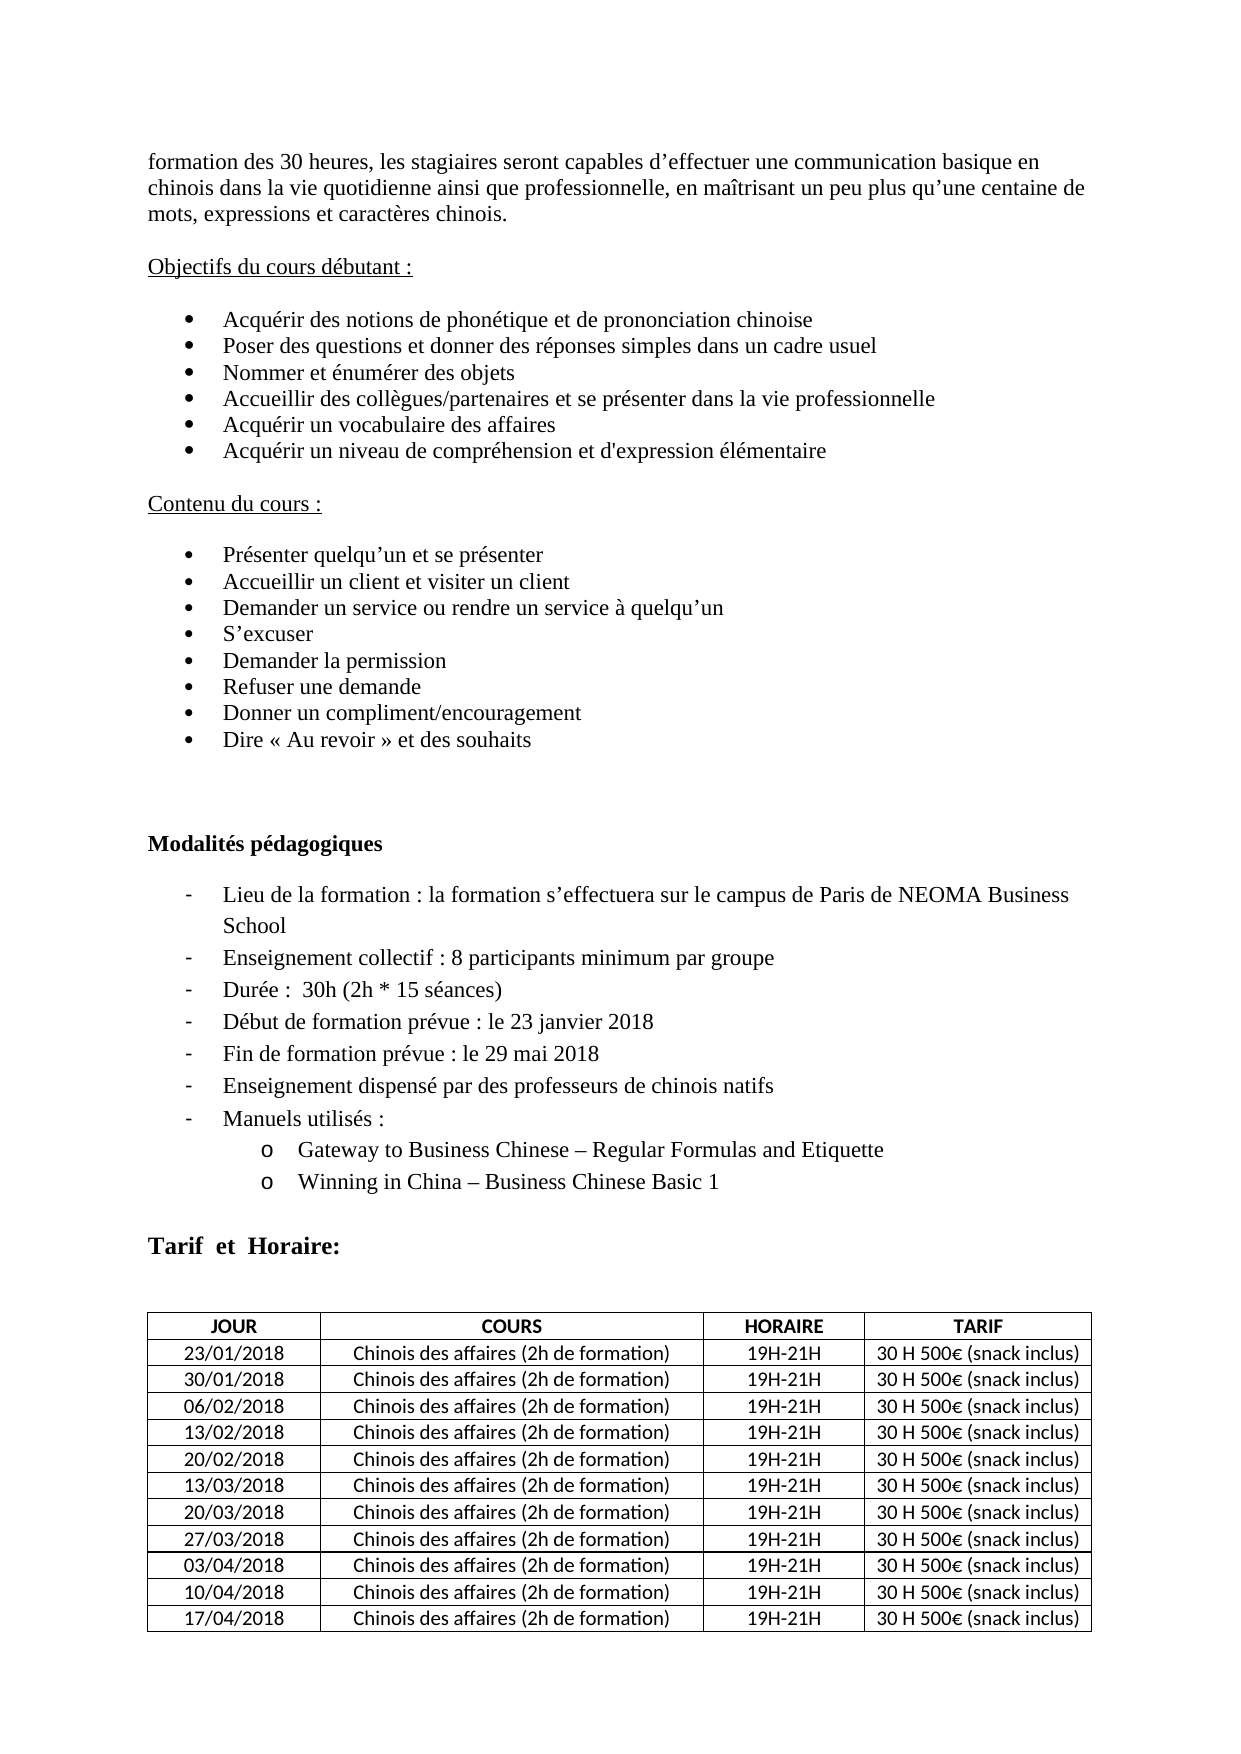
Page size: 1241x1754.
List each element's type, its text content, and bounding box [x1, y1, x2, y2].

table_cell 30 H 500€ (snack inclus) [865, 1366, 1091, 1392]
list Manuels utilisés : [185, 1104, 1092, 1132]
table_cell 19H-21H [704, 1366, 864, 1392]
table_cell Chinois des affaires (2h de formation) [321, 1393, 703, 1418]
table_cell 30 H 500€ (snack inclus) [865, 1473, 1091, 1498]
list S’excuser [185, 620, 1092, 647]
table_cell 19H-21H [704, 1606, 864, 1631]
list Accueillir des collègues/partenaires et se présenter dans la vie professionnelle [185, 385, 1092, 411]
list Acquérir un niveau de compréhension et d'expression élémentaire [185, 438, 1092, 464]
list Présenter quelqu’un et se présenter [185, 541, 1092, 568]
text Contenu du cours : [148, 490, 1092, 517]
table_cell 19H-21H [704, 1420, 864, 1445]
list Demander un service ou rendre un service à quelqu’un [185, 594, 1092, 620]
list Gateway to Business Chinese – Regular Formulas and Etiquette [260, 1136, 1092, 1164]
table_cell 10/04/2018 [148, 1579, 320, 1604]
table_cell 30 H 500€ (snack inclus) [865, 1553, 1091, 1578]
table_cell 30 H 500€ (snack inclus) [865, 1393, 1091, 1418]
table_cell 27/03/2018 [148, 1526, 320, 1551]
table_cell 13/02/2018 [148, 1420, 320, 1445]
list Winning in China – Business Chinese Basic 1 [260, 1168, 1092, 1196]
table_cell Chinois des affaires (2h de formation) [321, 1340, 703, 1365]
text Objectifs du cours débutant : [148, 253, 1092, 279]
list Refuser une demande [185, 673, 1092, 699]
table_cell 30 H 500€ (snack inclus) [865, 1340, 1091, 1365]
table_cell 30 H 500€ (snack inclus) [865, 1579, 1091, 1604]
list Fin de formation prévue : le 29 mai 2018 [185, 1039, 1092, 1067]
table_cell 13/03/2018 [148, 1473, 320, 1498]
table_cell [865, 1606, 1091, 1631]
table_cell 30/01/2018 [148, 1366, 320, 1392]
table_cell Chinois des affaires (2h de formation) [321, 1499, 703, 1525]
table_cell Chinois des affaires (2h de formation) [321, 1366, 703, 1392]
table_cell 19H-21H [704, 1526, 864, 1551]
list Durée : 30h (2h * 15 séances) [185, 975, 1092, 1003]
table_cell 30 H 500€ (snack inclus) [865, 1446, 1091, 1472]
table_cell 19H-21H [704, 1340, 864, 1365]
table_cell 03/04/2018 [148, 1553, 320, 1578]
table_cell 06/02/2018 [148, 1393, 320, 1418]
list Accueillir un client et visiter un client [185, 568, 1092, 594]
text Modalités pédagogiques [148, 829, 1092, 856]
table_cell 19H-21H [704, 1579, 864, 1604]
list Enseignement collectif : 8 participants minimum par groupe [185, 943, 1092, 971]
table_cell Chinois des affaires (2h de formation) [321, 1473, 703, 1498]
table_cell Chinois des affaires (2h de formation) [321, 1446, 703, 1472]
list Dire « Au revoir » et des souhaits [185, 726, 1092, 752]
list Début de formation prévue : le 23 janvier 2018 [185, 1007, 1092, 1035]
table_cell 30 H 500€ (snack inclus) [865, 1420, 1091, 1445]
list Acquérir un vocabulaire des affaires [185, 411, 1092, 438]
table_cell 19H-21H [704, 1553, 864, 1578]
table_cell Chinois des affaires (2h de formation) [321, 1526, 703, 1551]
list Nommer et énumérer des objets [185, 358, 1092, 385]
list Demander la permission [185, 647, 1092, 673]
table_header TARIF [865, 1313, 1091, 1339]
list Poser des questions et donner des réponses simples dans un cadre usuel [185, 332, 1092, 358]
table_cell 30 H 500€ (snack inclus) [865, 1499, 1091, 1525]
table_header JOUR [148, 1313, 320, 1339]
table_cell Chinois des affaires (2h de formation) [321, 1553, 703, 1578]
table_cell Chinois des affaires (2h de formation) [321, 1579, 703, 1604]
table_header HORAIRE [704, 1313, 864, 1339]
list Enseignement dispensé par des professeurs de chinois natifs [185, 1071, 1092, 1099]
table_header COURS [321, 1313, 703, 1339]
list Donner un compliment/encouragement [185, 699, 1092, 726]
table_cell 20/02/2018 [148, 1446, 320, 1472]
table_cell 20/03/2018 [148, 1499, 320, 1525]
list Tarif et Horaire: [148, 1231, 1092, 1259]
table_cell 19H-21H [704, 1393, 864, 1418]
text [148, 148, 1092, 227]
table_cell 19H-21H [704, 1446, 864, 1472]
table_cell 23/01/2018 [148, 1340, 320, 1365]
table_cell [321, 1606, 703, 1631]
table_cell Chinois des affaires (2h de formation) [321, 1420, 703, 1445]
list Lieu de la formation : la formation s’effectuera sur le campus de Paris de NEOMA Business School [185, 881, 1092, 939]
table_cell 19H-21H [704, 1499, 864, 1525]
table_cell 17/04/2018 [148, 1606, 320, 1631]
table_cell 30 H 500€ (snack inclus) [865, 1526, 1091, 1551]
table_cell 19H-21H [704, 1473, 864, 1498]
list Acquérir des notions de phonétique et de prononciation chinoise [185, 306, 1092, 332]
